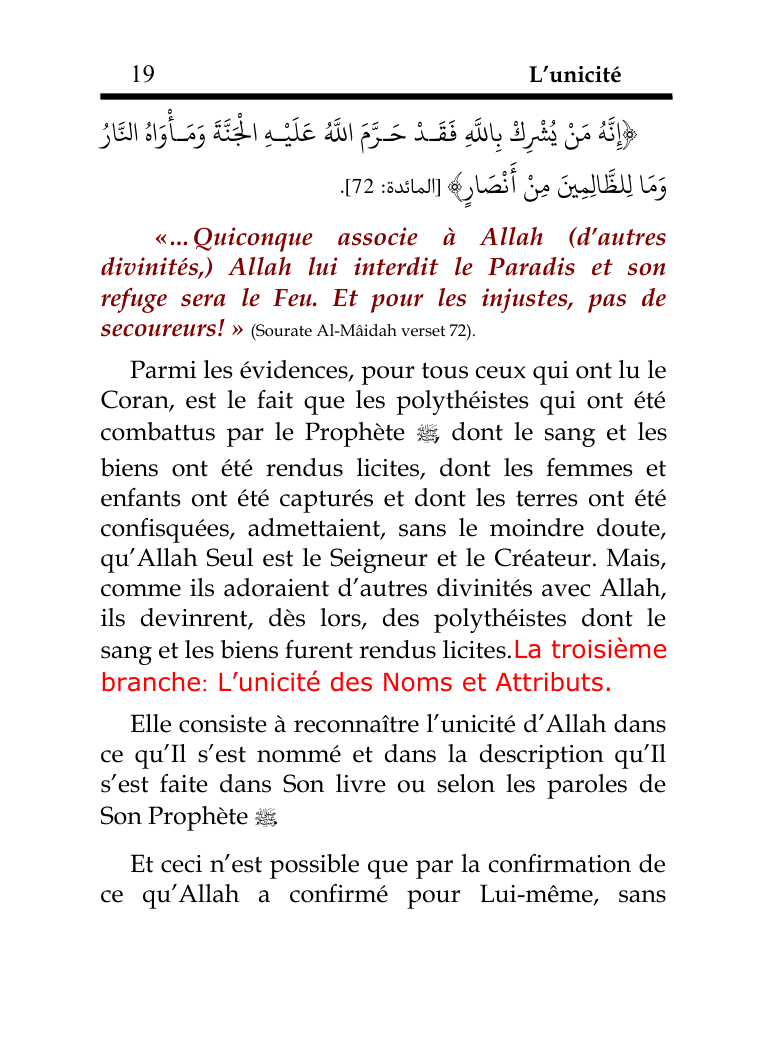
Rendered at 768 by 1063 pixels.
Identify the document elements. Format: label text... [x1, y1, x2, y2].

text Parmi les évidences, pour tous ceux qui ont lu le Coran, est le fait que les polythéistes qui ont été combattus par le Prophète ج, dont le sang et les biens ont été rendus licites, dont les femmes et enfants ont été capturés et dont les terres ont été confisquées, admettaient, sans le moindre doute, qu’Allah Seul est le Seigneur et le Créateur. Mais, comme ils adoraient d’autres divinités avec Allah, ils devinrent, dès lors, des polythéistes dont le sang et les biens furent rendus licites.La troisième branche: L’unicité des Noms et Attributs. [100, 356, 667, 696]
text «…Quiconque associe à Allah (d’autres divinités,) Allah lui interdit le Paradis et son refuge sera le Feu. Et pour les injustes, pas de secoureurs! » (Sourate Al-Mâidah verset 72). [100, 223, 667, 343]
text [100, 849, 667, 909]
text ﴿إِنَّهُ مَنْ يُشْرِكْ بِاللَّهِ فَقَدْ حَرَّمَ اللَّهُ عَلَيْهِ الْجَنَّةَ وَمَأْوَاهُ النَّارُ وَمَا لِلظَّالِمِينَ مِنْ أَنْصَارٍ﴾ [المائدة: 72]. [100, 108, 667, 210]
text Elle consiste à reconnaître l’unicité d’Allah dans ce qu’Il s’est nommé et dans la description qu’Il s’est faite dans Son livre ou selon les paroles de Son Prophète ج. [100, 709, 667, 837]
